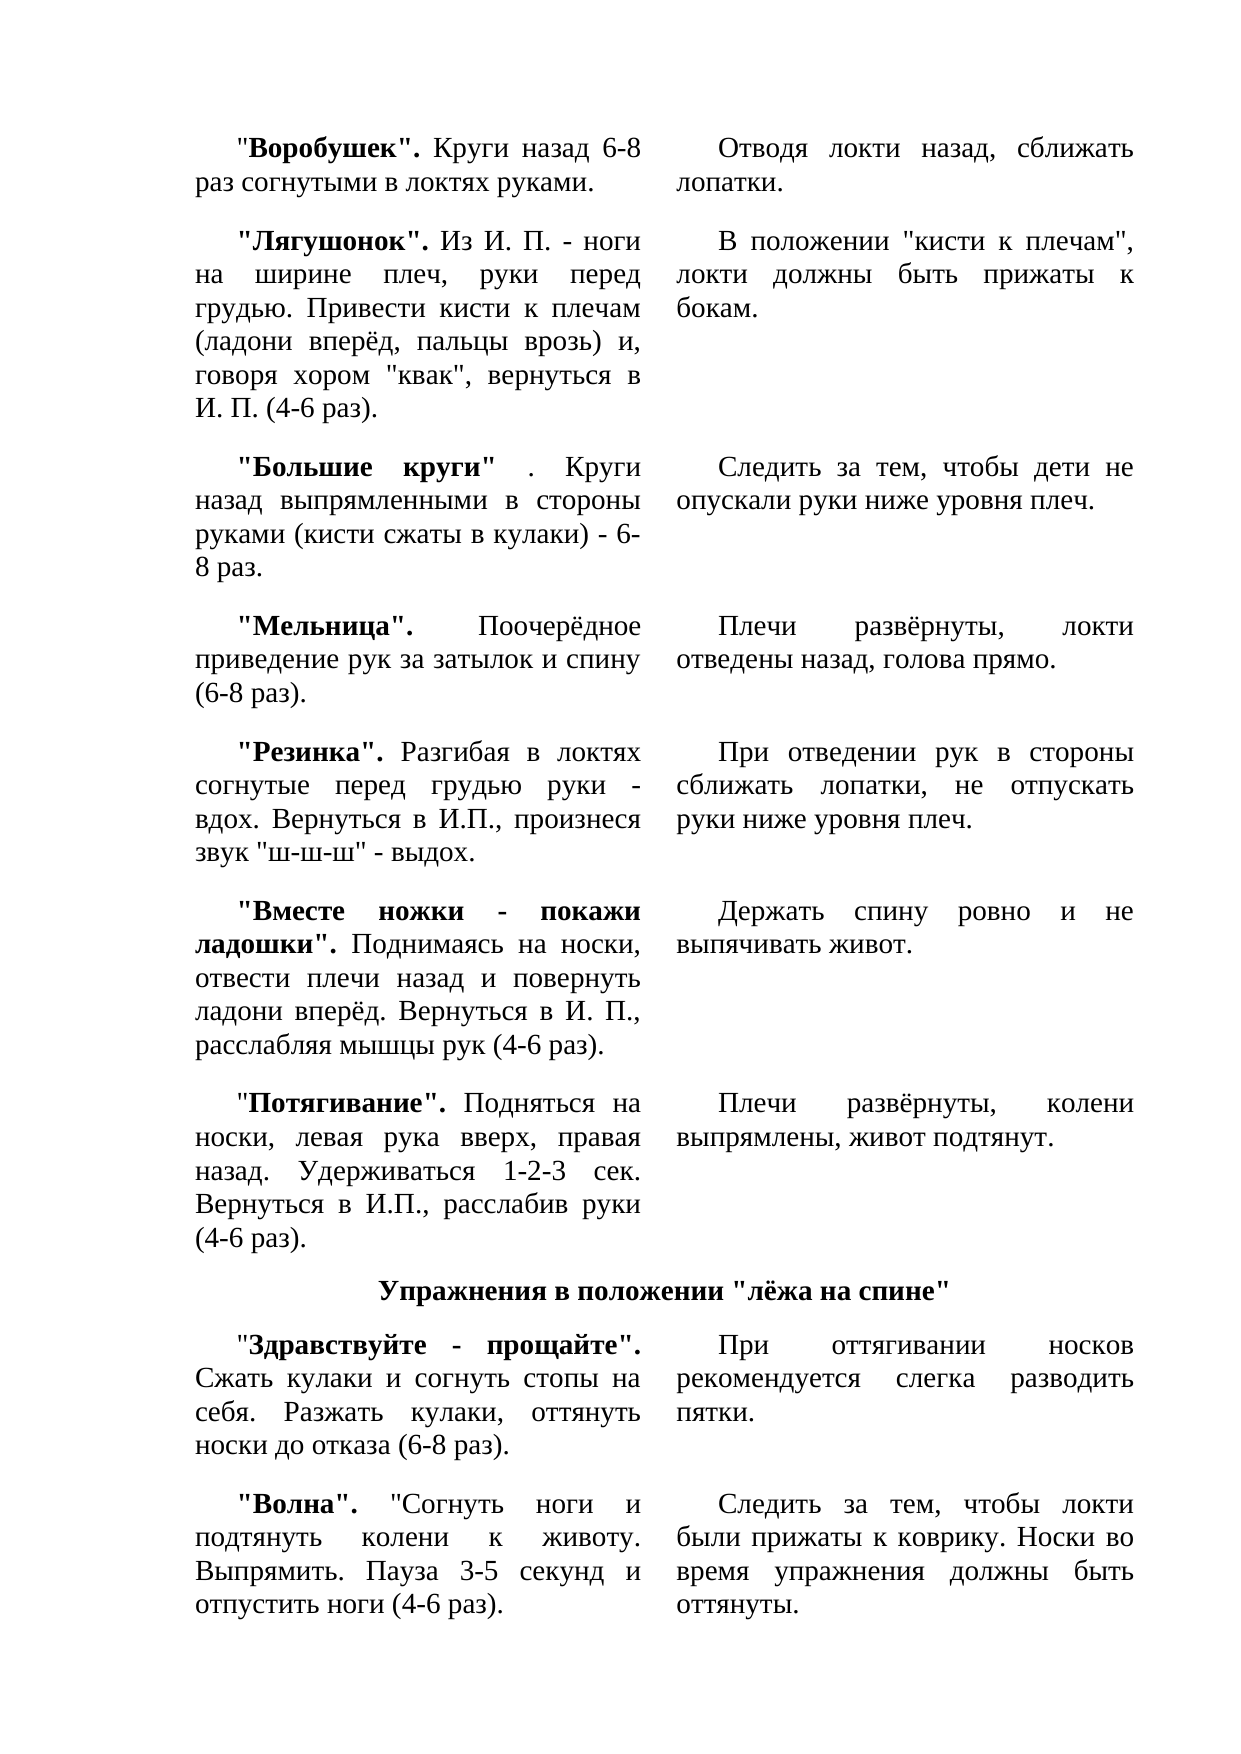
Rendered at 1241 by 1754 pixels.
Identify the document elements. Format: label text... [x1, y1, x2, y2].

table_cell "Лягушонок". Из И. П. - ноги на ширине плеч, руки перед грудью. Привести кисти к плечам (ладони вперёд, пальцы врозь) и, говоря хором "квак", вернуться в И. П. (4-6 раз). [177, 210, 659, 436]
table_cell "Мельница". Поочерёдное приведение рук за затылок и спину (6-8 раз). [177, 596, 659, 721]
table_cell "Здравствуйте - прощайте". Сжать кулаки и согнуть стопы на себя. Разжать кулаки, оттянуть носки до отказа (6-8 раз). [177, 1314, 659, 1473]
table_cell В положении "кисти к плечам", локти должны быть прижаты к бокам. [659, 210, 1152, 436]
table_cell "Вместе ножки - покажи ладошки". Поднимаясь на носки, отвести плечи назад и повернуть ладони вперёд. Вернуться в И. П., расслабляя мышцы рук (4-6 раз). [177, 880, 659, 1073]
table_cell "Воробушек". Круги назад 6-8 раз согнутыми в локтях руками. [177, 118, 659, 210]
table_cell Упражнения в положении "лёжа на спине" [177, 1266, 1152, 1314]
table_cell Держать спину ровно и не выпячивать живот. [659, 880, 1152, 1073]
table_cell Следить за тем, чтобы дети не опускали руки ниже уровня плеч. [659, 436, 1152, 596]
table_cell При оттягивании носков рекомендуется слегка разводить пятки. [659, 1314, 1152, 1473]
table_cell При отведении рук в стороны сближать лопатки, не отпускать руки ниже уровня плеч. [659, 721, 1152, 880]
table_cell Плечи развёрнуты, локти отведены назад, голова прямо. [659, 596, 1152, 721]
table_cell "Большие круги" . Круги назад выпрямленными в стороны руками (кисти сжаты в кулаки) - 6-8 раз. [177, 436, 659, 596]
table_cell "Потягивание". Подняться на носки, левая рука вверх, правая назад. Удерживаться 1-2-3 сек. Вернуться в И.П., расслабив руки (4-6 раз). [177, 1073, 659, 1266]
table_cell "Волна". "Согнуть ноги и подтянуть колени к животу. Выпрямить. Пауза 3-5 секунд и отпустить ноги (4-6 раз). [177, 1474, 659, 1633]
table_cell Плечи развёрнуты, колени выпрямлены, живот подтянут. [659, 1073, 1152, 1266]
table_cell Отводя локти назад, сближать лопатки. [659, 118, 1152, 210]
table_cell "Резинка". Разгибая в локтях согнутые перед грудью руки - вдох. Вернуться в И.П., произнеся звук "ш-ш-ш" - выдох. [177, 721, 659, 880]
table_cell Следить за тем, чтобы локти были прижаты к коврику. Носки во время упражнения должны быть оттянуты. [659, 1474, 1152, 1633]
